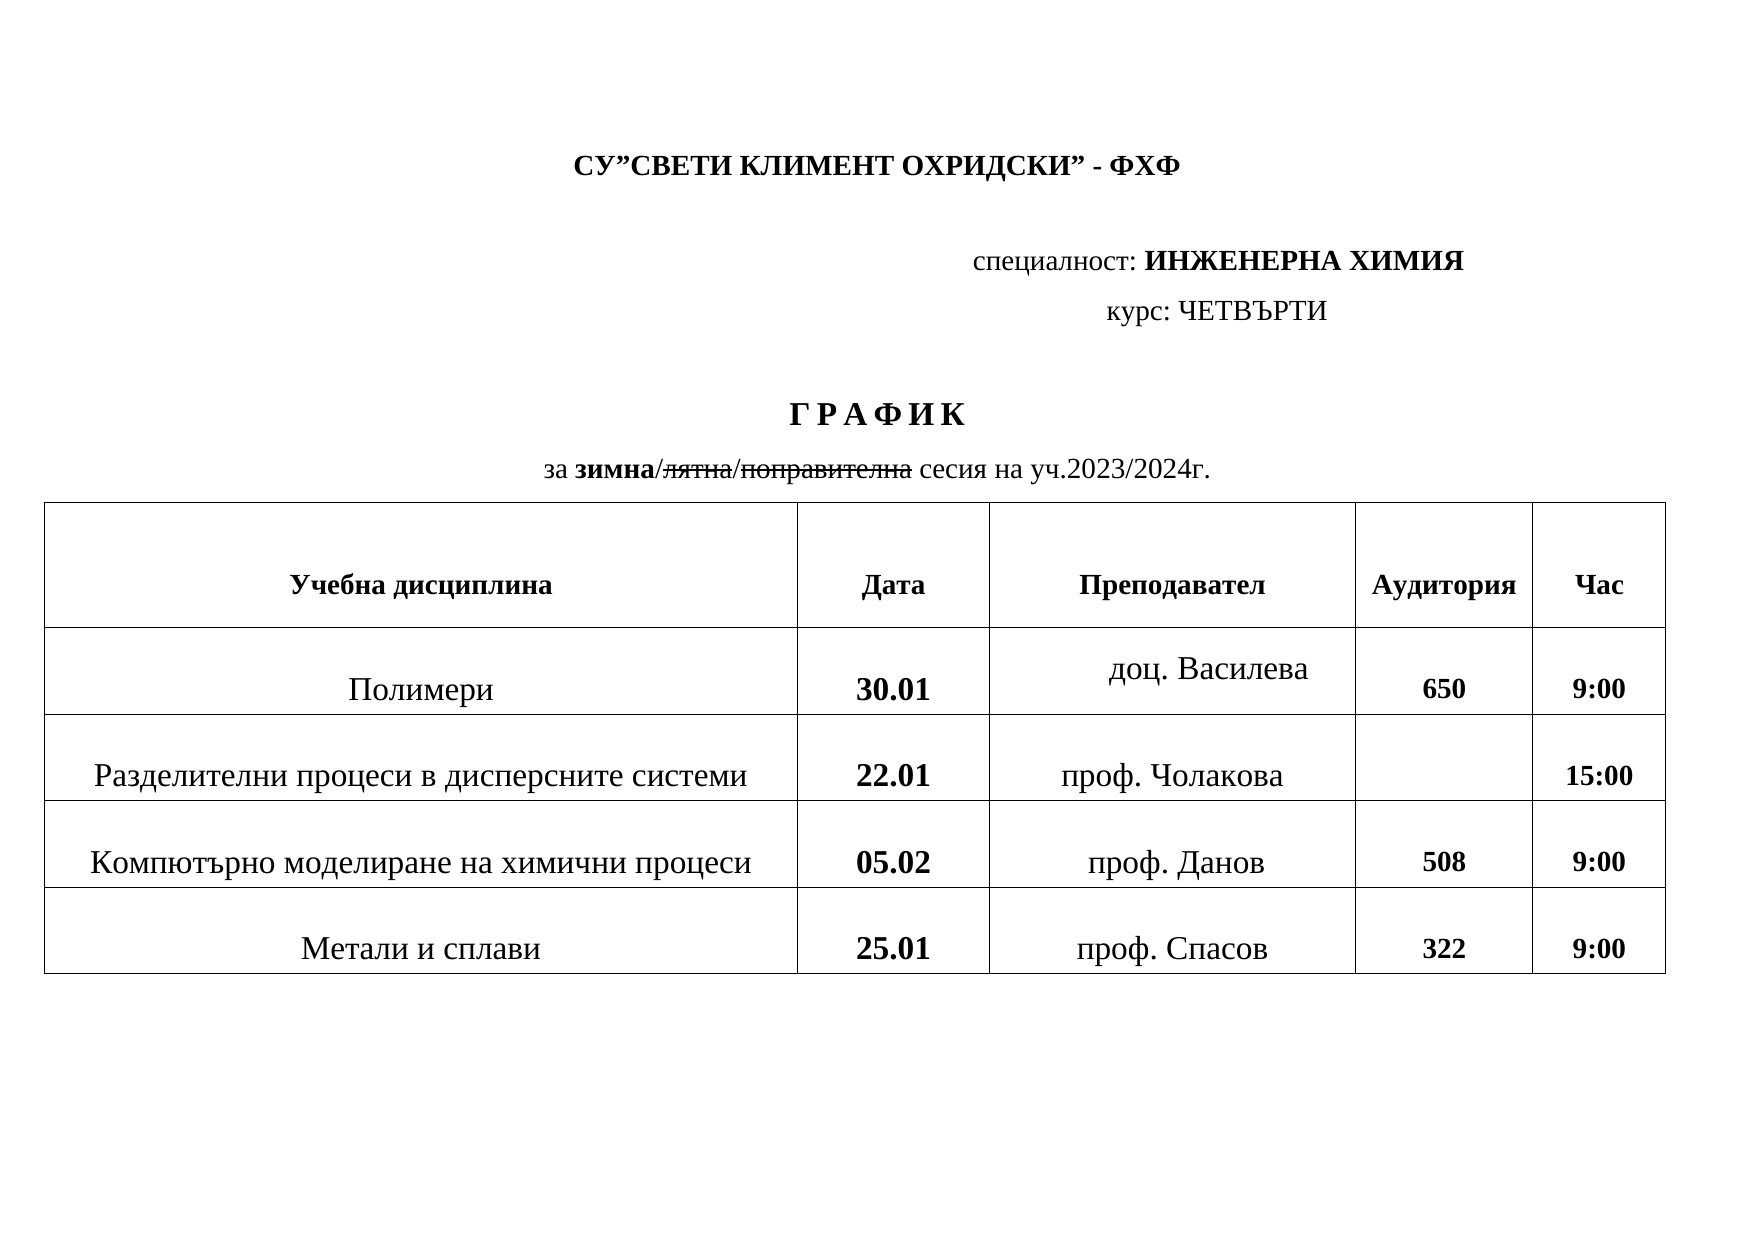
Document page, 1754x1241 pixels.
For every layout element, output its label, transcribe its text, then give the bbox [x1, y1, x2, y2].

table_cell Компютърно моделиране на химични процеси [45, 801, 797, 887]
text СУ”СВЕТИ КЛИМЕНТ ОХРИДСКИ” - ФХФ [148, 148, 1606, 181]
table_cell проф. Спасов [990, 888, 1355, 973]
text курс: ЧЕТВЪРТИ [1033, 293, 1606, 327]
table_cell 9:00 [1533, 888, 1665, 973]
table_header Преподавател [990, 503, 1355, 627]
table_cell 650 [1356, 628, 1532, 714]
table_cell 15:00 [1533, 715, 1665, 800]
table_cell проф. Чолакова [990, 715, 1355, 800]
table_cell 25.01 [798, 888, 989, 973]
table_cell 30.01 [798, 628, 989, 714]
text специалност: ИНЖЕНЕРНА ХИМИЯ [973, 243, 1606, 276]
table_cell [1356, 715, 1532, 800]
table_cell 322 [1356, 888, 1532, 973]
table_cell проф. Данов [990, 801, 1355, 887]
table_header Аудитория [1356, 503, 1532, 627]
table_cell доц. Василева [990, 628, 1355, 714]
table_cell 9:00 [1533, 628, 1665, 714]
text за зимна/лятна/поправителна сесия на уч.2023/2024г. [148, 451, 1606, 485]
table_cell 9:00 [1533, 801, 1665, 887]
table_header Учебна дисциплина [45, 503, 797, 627]
table_cell Разделителни процеси в дисперсните системи [45, 715, 797, 800]
table_header Час [1533, 503, 1665, 627]
table_cell Метали и сплави [45, 888, 797, 973]
table_cell 05.02 [798, 801, 989, 887]
text ГРАФИК [148, 394, 1606, 432]
table_cell Полимери [45, 628, 797, 714]
table_header Дата [798, 503, 989, 627]
table_cell 22.01 [798, 715, 989, 800]
table_cell 508 [1356, 801, 1532, 887]
